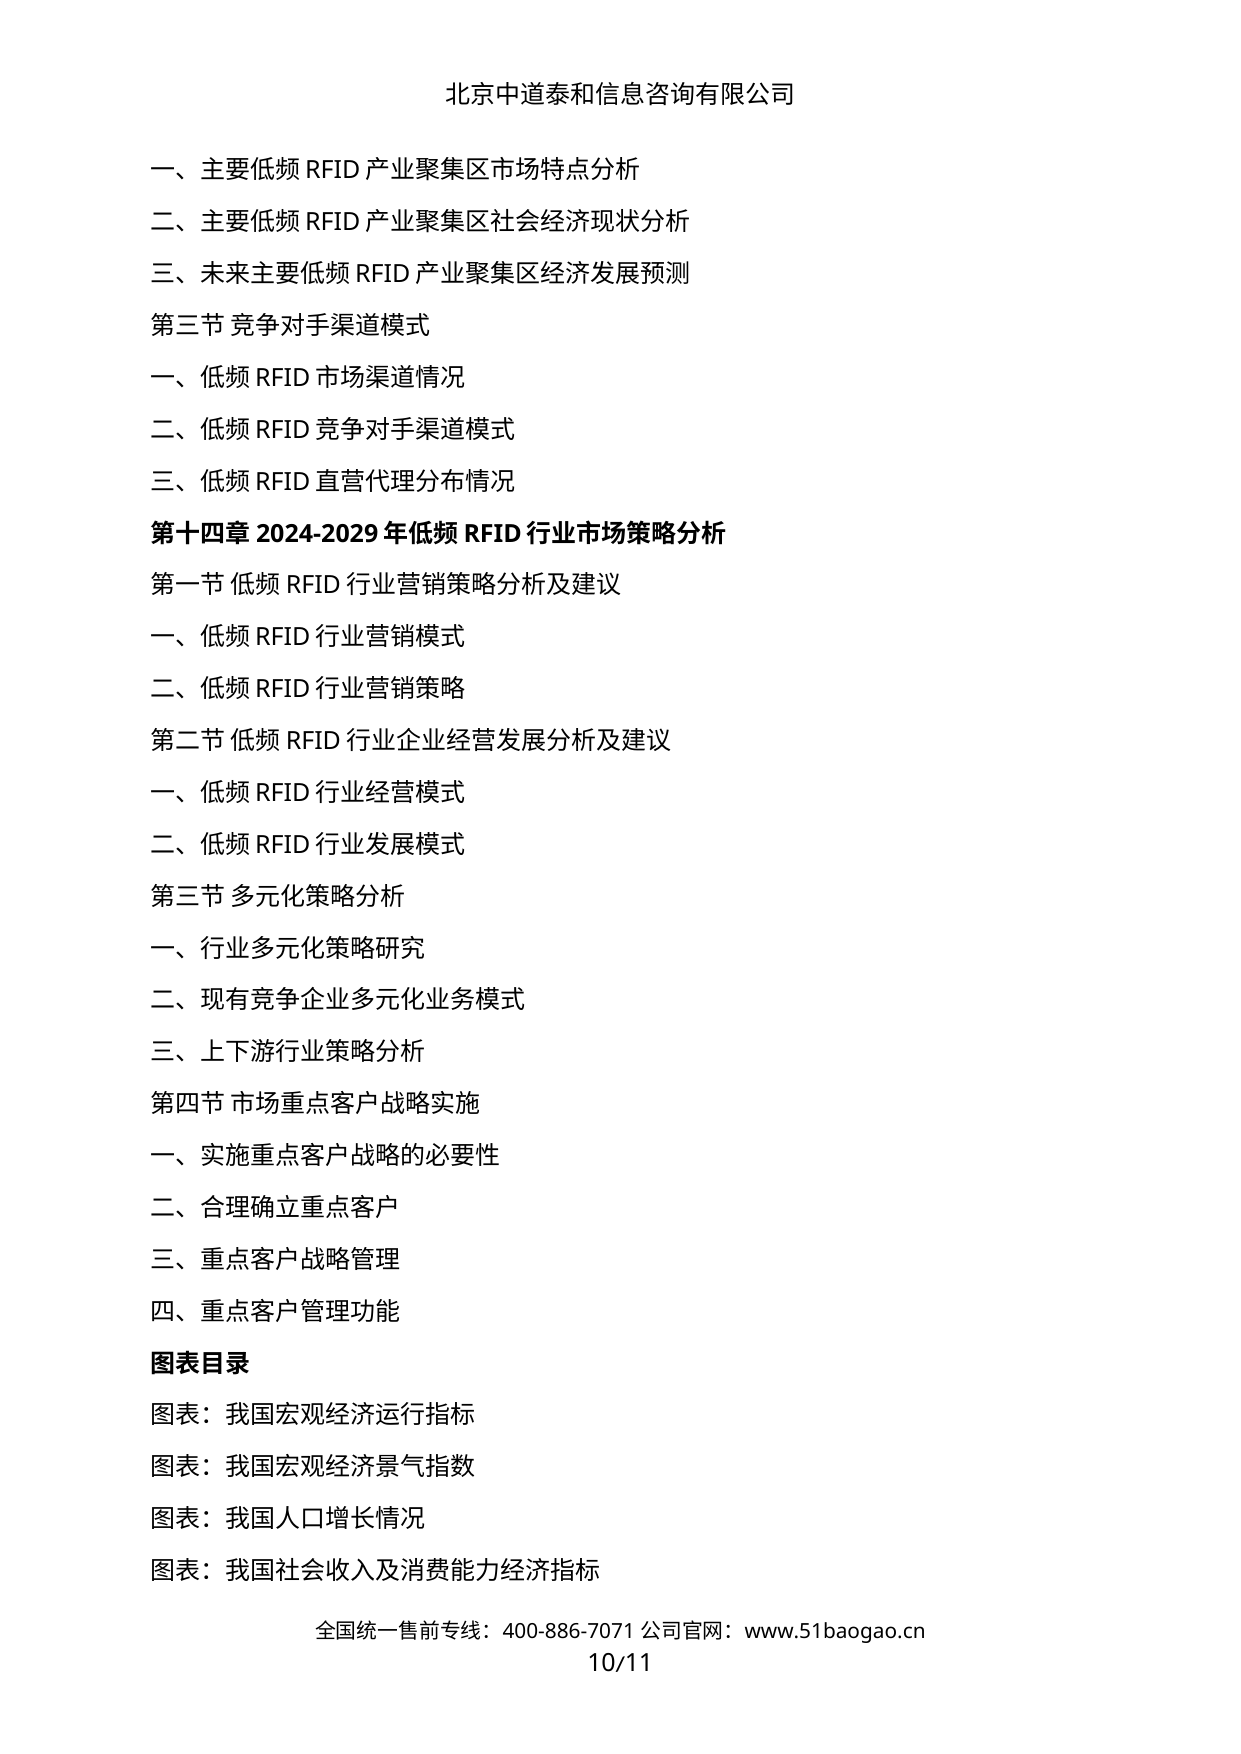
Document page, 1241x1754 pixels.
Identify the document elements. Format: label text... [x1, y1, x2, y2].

text 图表：我国宏观经济运行指标 [150, 1395, 1090, 1431]
text 二、现有竞争企业多元化业务模式 [150, 980, 1090, 1016]
text 一、主要低频RFID产业聚集区市场特点分析 [150, 150, 1090, 186]
text 三、低频RFID直营代理分布情况 [150, 461, 1090, 497]
text 二、低频RFID行业营销策略 [150, 669, 1090, 705]
text 第三节 竞争对手渠道模式 [150, 306, 1090, 342]
text 第二节 低频RFID行业企业经营发展分析及建议 [150, 721, 1090, 757]
text 第十四章 2024-2029年低频RFID行业市场策略分析 [150, 513, 1090, 549]
text 图表目录 [150, 1343, 1090, 1379]
text 三、上下游行业策略分析 [150, 1032, 1090, 1068]
text 第四节 市场重点客户战略实施 [150, 1084, 1090, 1120]
text 第一节 低频RFID行业营销策略分析及建议 [150, 565, 1090, 601]
text 一、低频RFID行业营销模式 [150, 617, 1090, 653]
text 二、低频RFID竞争对手渠道模式 [150, 409, 1090, 446]
text 第三节 多元化策略分析 [150, 876, 1090, 912]
text 图表：我国人口增长情况 [150, 1499, 1090, 1535]
text 二、合理确立重点客户 [150, 1187, 1090, 1224]
text 三、重点客户战略管理 [150, 1239, 1090, 1276]
text 二、低频RFID行业发展模式 [150, 824, 1090, 861]
text 图表：我国宏观经济景气指数 [150, 1447, 1090, 1483]
text 一、低频RFID行业经营模式 [150, 772, 1090, 809]
text 图表：我国社会收入及消费能力经济指标 [150, 1551, 1090, 1587]
text 一、行业多元化策略研究 [150, 928, 1090, 964]
text 三、未来主要低频RFID产业聚集区经济发展预测 [150, 254, 1090, 290]
text 四、重点客户管理功能 [150, 1291, 1090, 1327]
text 二、主要低频RFID产业聚集区社会经济现状分析 [150, 202, 1090, 238]
text 一、实施重点客户战略的必要性 [150, 1136, 1090, 1172]
text 一、低频RFID市场渠道情况 [150, 357, 1090, 394]
